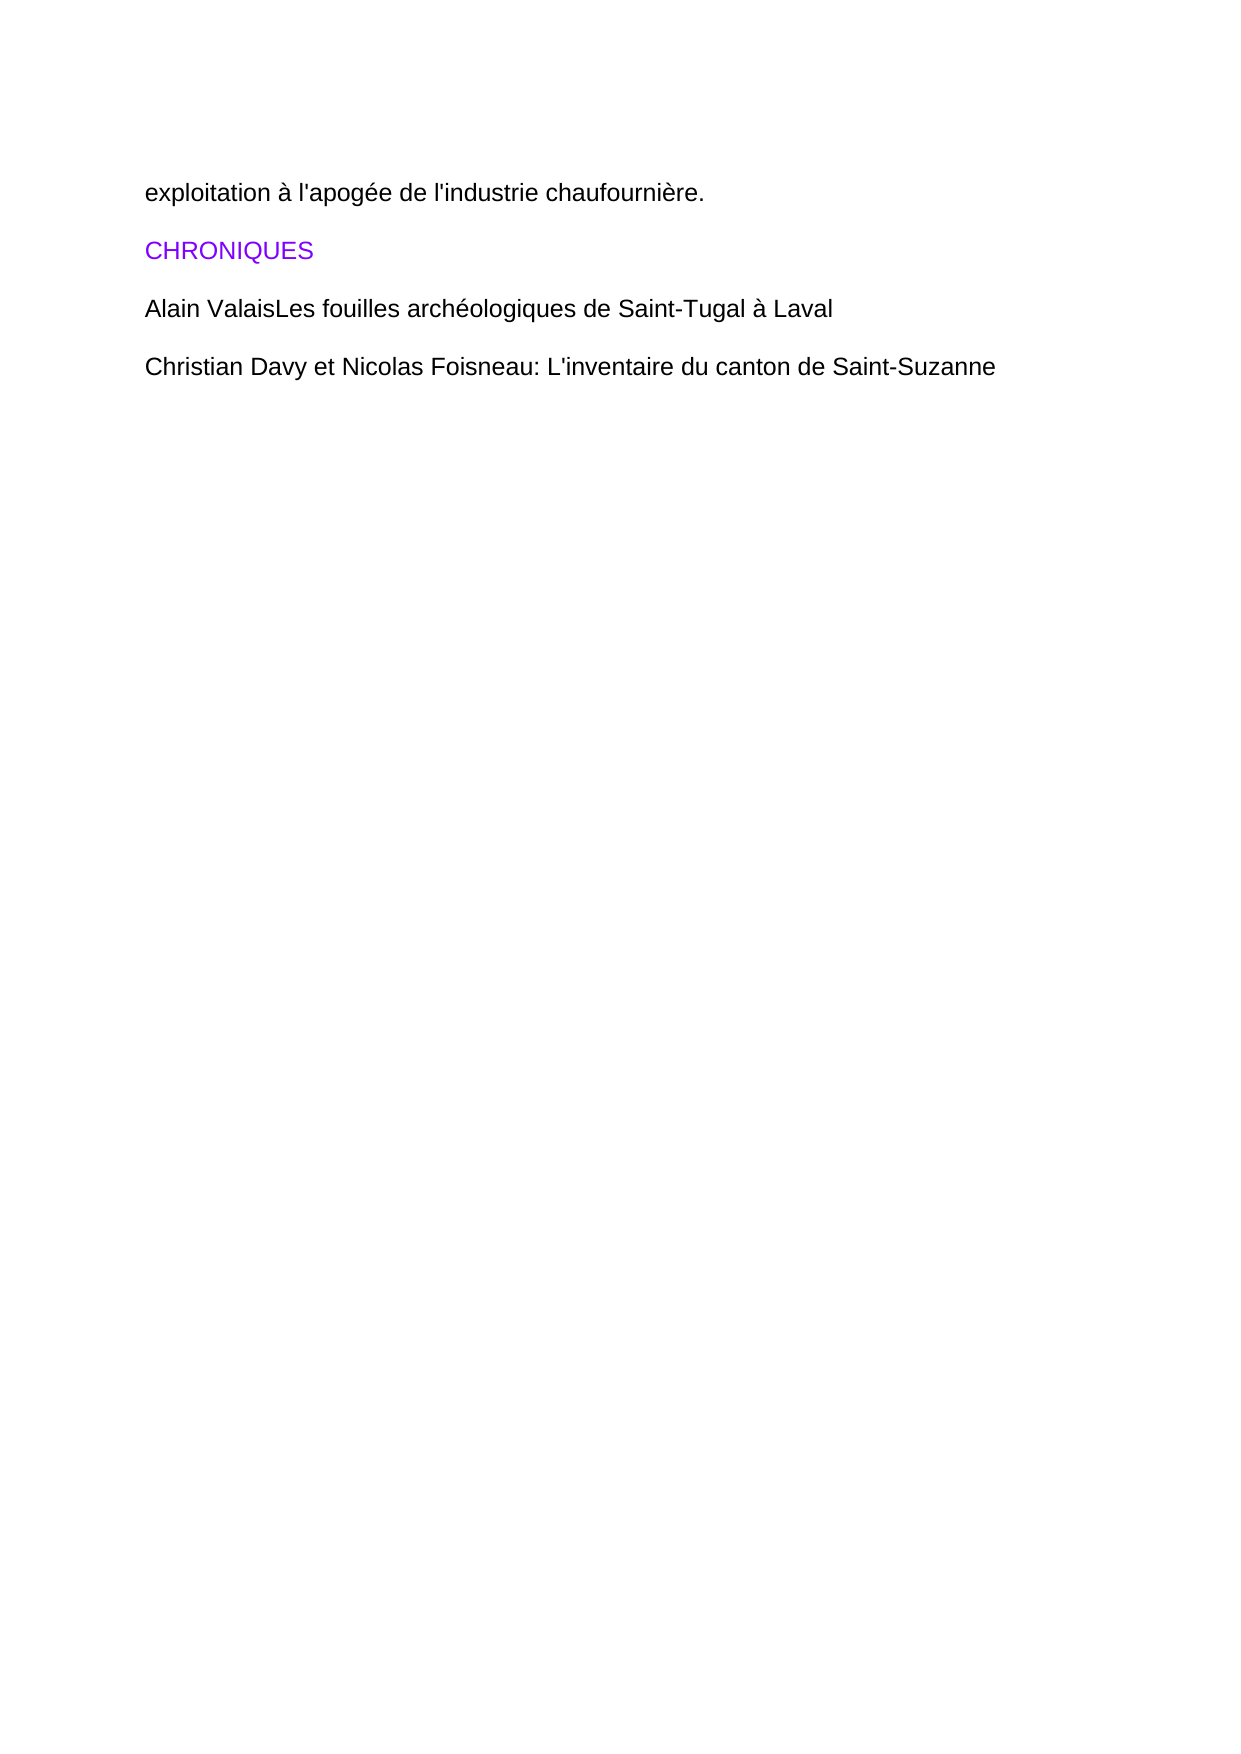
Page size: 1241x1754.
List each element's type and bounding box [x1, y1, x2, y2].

table_cell [143, 148, 1097, 382]
